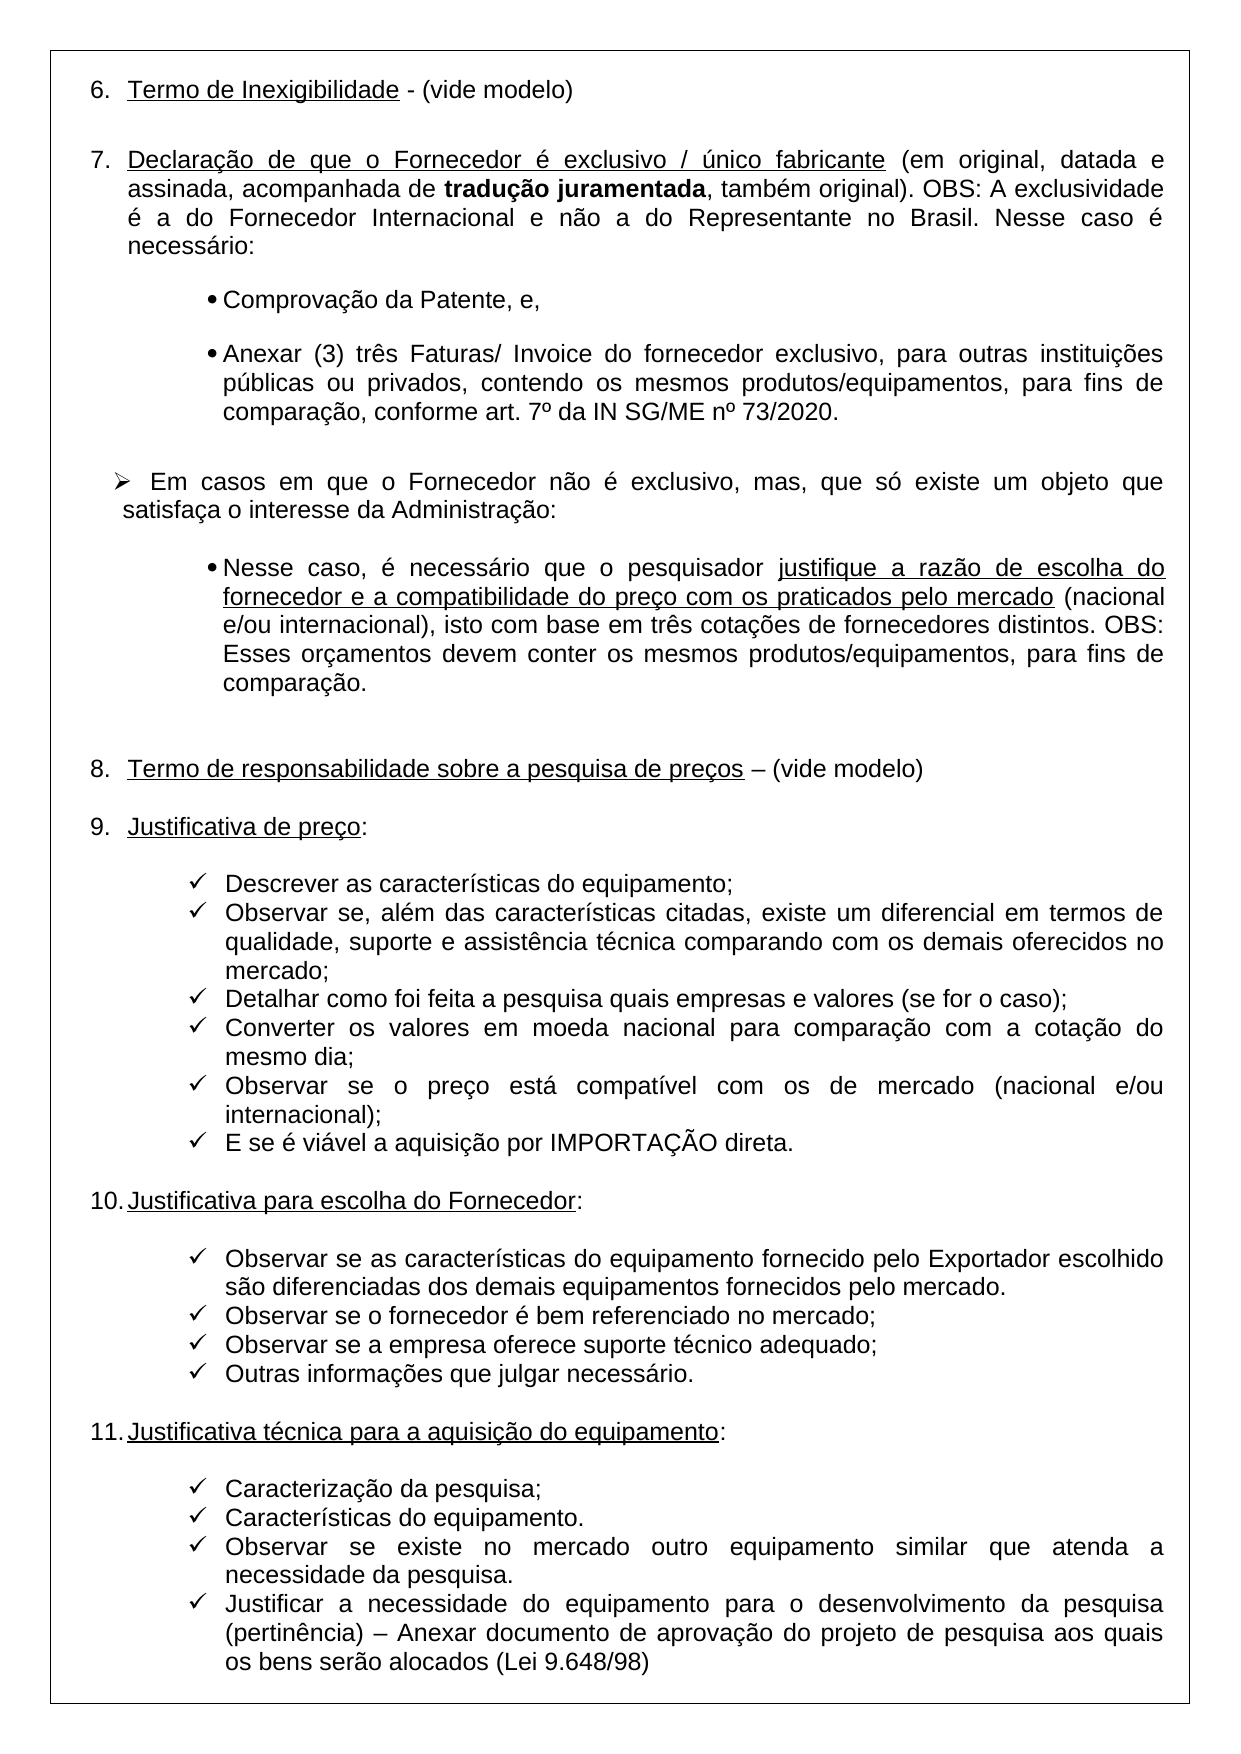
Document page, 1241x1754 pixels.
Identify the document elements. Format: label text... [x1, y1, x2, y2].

list Anexar (3) três Faturas/ Invoice do fornecedor exclusivo, para outras instituições públicas ou privados, contendo os mesmos produtos/equipamentos, para fins de comparação, conforme art. 7º da IN SG/ME nº 73/2020. [208, 339, 1165, 425]
list Justificativa técnica para a aquisição do equipamento: [90, 1416, 1165, 1445]
list Observar se a empresa oferece suporte técnico adequado; [187, 1330, 1165, 1359]
list Declaração de que o Fornecedor é exclusivo / único fabricante (em original, datada e assinada, acompanhada de tradução juramentada, também original). OBS: A exclusividade é a do Fornecedor Internacional e não a do Representante no Brasil. Nesse caso é necessário: [90, 145, 1165, 260]
list Justificar a necessidade do equipamento para o desenvolvimento da pesquisa (pertinência) – Anexar documento de aprovação do projeto de pesquisa aos quais os bens serão alocados (Lei 9.648/98) [187, 1589, 1165, 1676]
list Observar se as características do equipamento fornecido pelo Exportador escolhido são diferenciadas dos demais equipamentos fornecidos pelo mercado. [187, 1243, 1165, 1301]
list Termo de Inexigibilidade - (vide modelo) [90, 75, 1165, 104]
list Observar se, além das características citadas, existe um diferencial em termos de qualidade, suporte e assistência técnica comparando com os demais oferecidos no mercado; [187, 898, 1165, 984]
list Em casos em que o Fornecedor não é exclusivo, mas, que só existe um objeto que satisfaça o interesse da Administração: [112, 466, 1165, 524]
list Outras informações que julgar necessário. [187, 1359, 1165, 1388]
list Converter os valores em moeda nacional para comparação com a cotação do mesmo dia; [187, 1013, 1165, 1071]
list Justificativa para escolha do Fornecedor: [90, 1186, 1165, 1215]
list Caracterização da pesquisa; [187, 1474, 1165, 1503]
list Nesse caso, é necessário que o pesquisador justifique a razão de escolha do fornecedor e a compatibilidade do preço com os praticados pelo mercado (nacional e/ou internacional), isto com base em três cotações de fornecedores distintos. OBS: Esses orçamentos devem conter os mesmos produtos/equipamentos, para fins de comparação. [208, 553, 1165, 697]
list E se é viável a aquisição por IMPORTAÇÃO direta. [187, 1128, 1165, 1157]
list Observar se o fornecedor é bem referenciado no mercado; [187, 1301, 1165, 1330]
list Características do equipamento. [187, 1503, 1165, 1532]
list Descrever as características do equipamento; [187, 869, 1165, 898]
list Detalhar como foi feita a pesquisa quais empresas e valores (se for o caso); [187, 984, 1165, 1013]
list Termo de responsabilidade sobre a pesquisa de preços – (vide modelo) [90, 754, 1165, 783]
list Observar se o preço está compatível com os de mercado (nacional e/ou internacional); [187, 1071, 1165, 1128]
list Observar se existe no mercado outro equipamento similar que atenda a necessidade da pesquisa. [187, 1532, 1165, 1589]
list Justificativa de preço: [90, 812, 1165, 840]
list Comprovação da Patente, e, [208, 285, 1165, 314]
